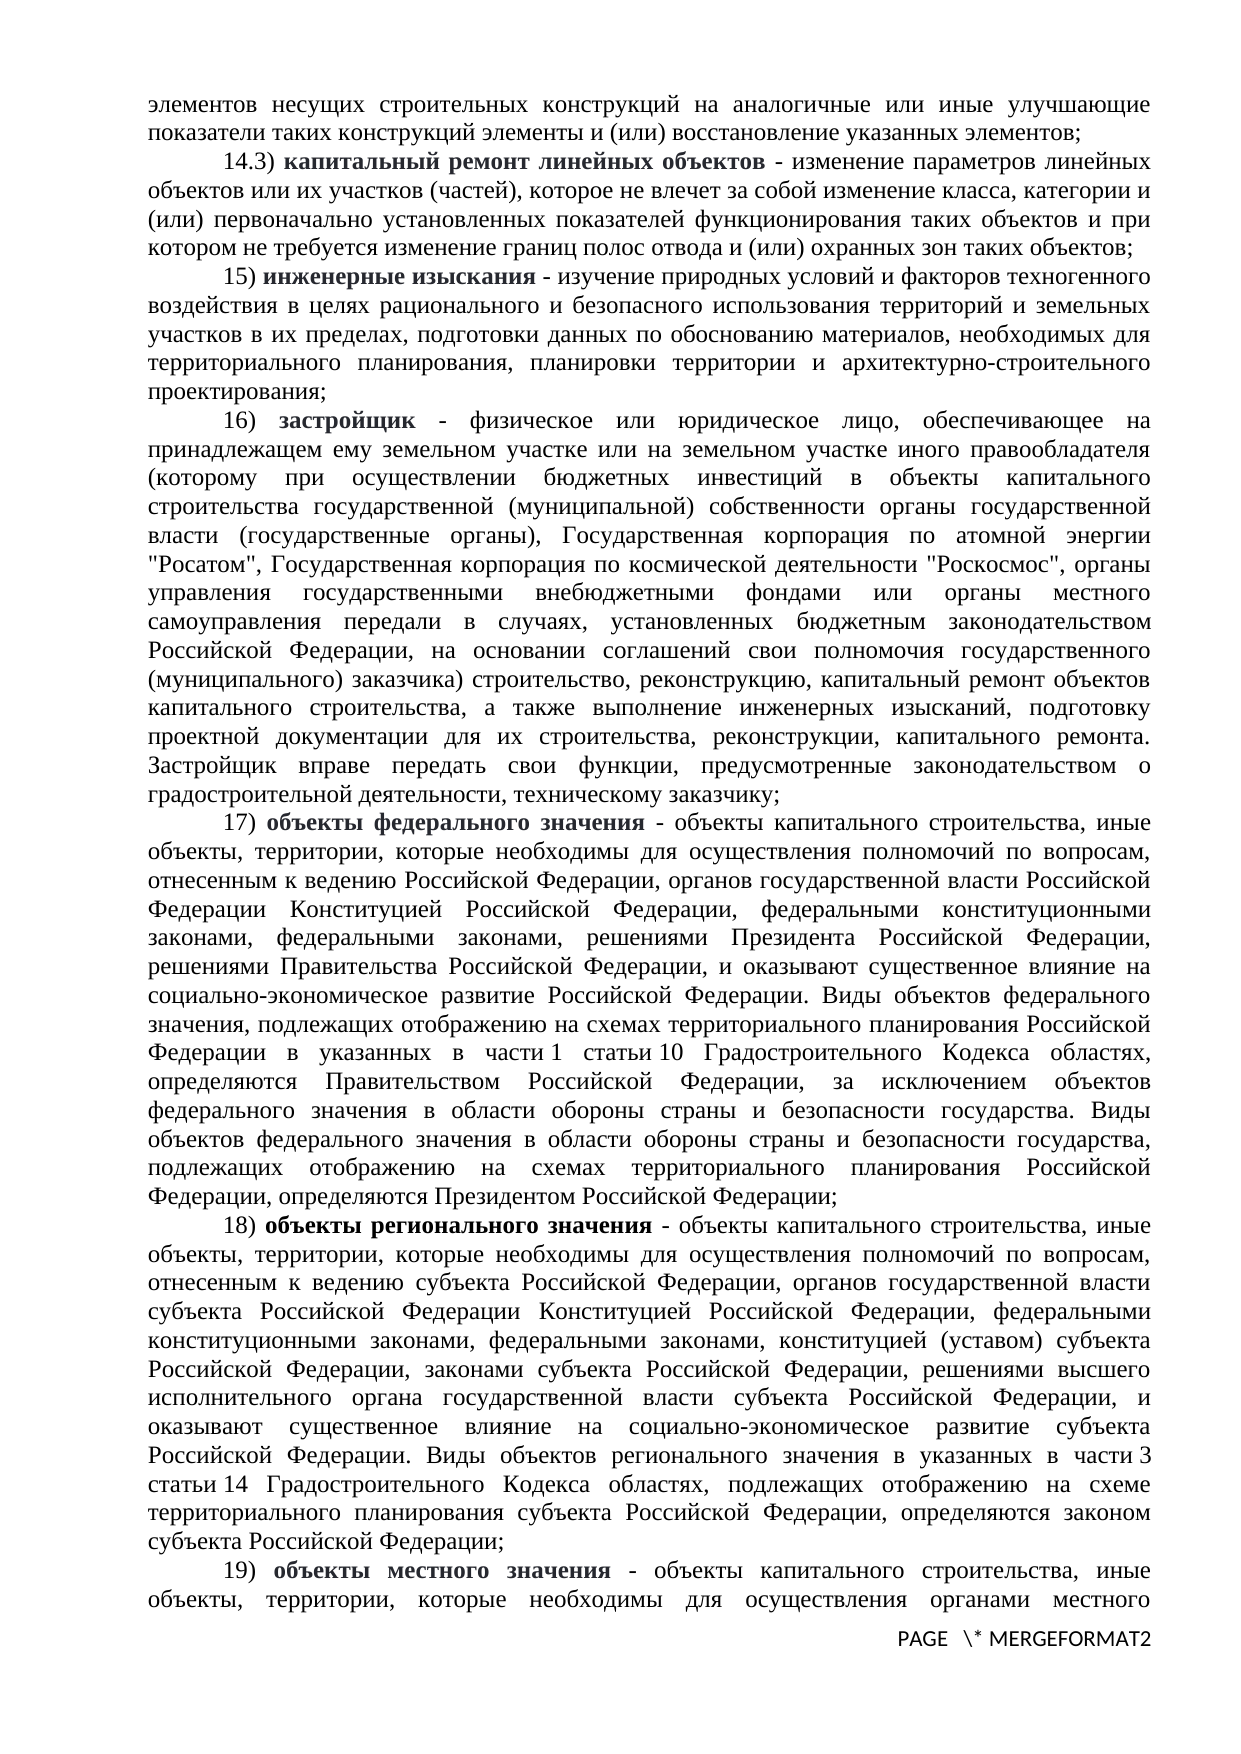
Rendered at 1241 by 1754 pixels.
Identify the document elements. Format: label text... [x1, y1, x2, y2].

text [148, 1555, 1152, 1612]
text 16) застройщик - физическое или юридическое лицо, обеспечивающее на принадлежащем ему земельном участке или на земельном участке иного правообладателя (которому при осуществлении бюджетных инвестиций в объекты капитального строительства государственной (муниципальной) собственности органы государственной власти (государственные органы), Государственная корпорация по атомной энергии "Росатом", Государственная корпорация по космической деятельности "Роскосмос", органы управления государственными внебюджетными фондами или органы местного самоуправления передали в случаях, установленных бюджетным законодательством Российской Федерации, на основании соглашений свои полномочия государственного (муниципального) заказчика) строительство, реконструкцию, капитальный ремонт объектов капитального строительства, а также выполнение инженерных изысканий, подготовку проектной документации для их строительства, реконструкции, капитального ремонта. Застройщик вправе передать свои функции, предусмотренные законодательством о градостроительной деятельности, техническому заказчику; [148, 405, 1152, 807]
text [148, 89, 1152, 146]
text 17) объекты федерального значения - объекты капитального строительства, иные объекты, территории, которые необходимы для осуществления полномочий по вопросам, отнесенным к ведению Российской Федерации, органов государственной власти Российской Федерации Конституцией Российской Федерации, федеральными конституционными законами, федеральными законами, решениями Президента Российской Федерации, решениями Правительства Российской Федерации, и оказывают существенное влияние на социально-экономическое развитие Российской Федерации. Виды объектов федерального значения, подлежащих отображению на схемах территориального планирования Российской Федерации в указанных в части 1 статьи 10 Градостроительного Кодекса областях, определяются Правительством Российской Федерации, за исключением объектов федерального значения в области обороны страны и безопасности государства. Виды объектов федерального значения в области обороны страны и безопасности государства, подлежащих отображению на схемах территориального планирования Российской Федерации, определяются Президентом Российской Федерации; [148, 807, 1152, 1210]
text 14.3) капитальный ремонт линейных объектов - изменение параметров линейных объектов или их участков (частей), которое не влечет за собой изменение класса, категории и (или) первоначально установленных показателей функционирования таких объектов и при котором не требуется изменение границ полос отвода и (или) охранных зон таких объектов; [148, 146, 1152, 261]
text 15) инженерные изыскания - изучение природных условий и факторов техногенного воздействия в целях рационального и безопасного использования территорий и земельных участков в их пределах, подготовки данных по обоснованию материалов, необходимых для территориального планирования, планировки территории и архитектурно-строительного проектирования; [148, 261, 1152, 405]
text 18) объекты регионального значения - объекты капитального строительства, иные объекты, территории, которые необходимы для осуществления полномочий по вопросам, отнесенным к ведению субъекта Российской Федерации, органов государственной власти субъекта Российской Федерации Конституцией Российской Федерации, федеральными конституционными законами, федеральными законами, конституцией (уставом) субъекта Российской Федерации, законами субъекта Российской Федерации, решениями высшего исполнительного органа государственной власти субъекта Российской Федерации, и оказывают существенное влияние на социально-экономическое развитие субъекта Российской Федерации. Виды объектов регионального значения в указанных в части 3 статьи 14 Градостроительного Кодекса областях, подлежащих отображению на схеме территориального планирования субъекта Российской Федерации, определяются законом субъекта Российской Федерации; [148, 1210, 1152, 1555]
